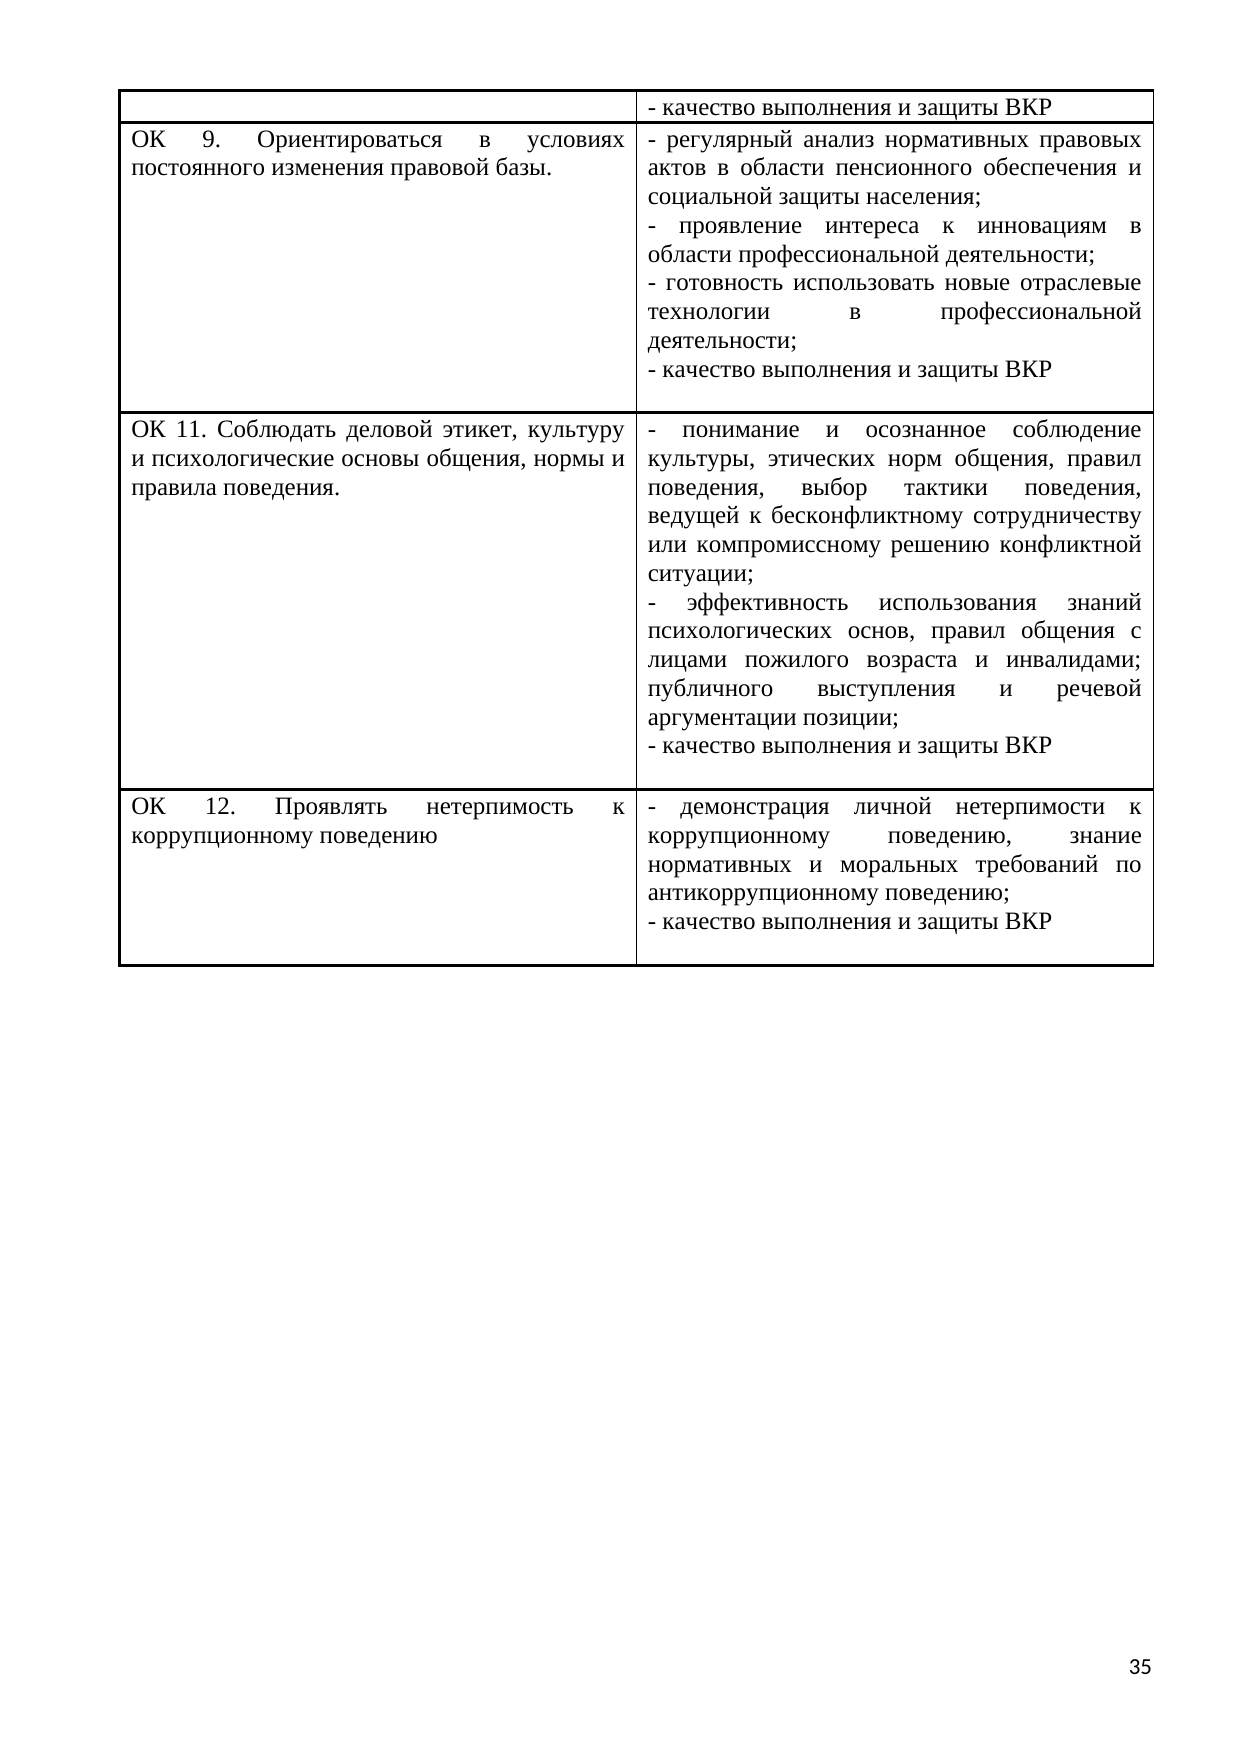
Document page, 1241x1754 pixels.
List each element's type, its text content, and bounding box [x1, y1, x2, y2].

table_cell ОК 11. Соблюдать деловой этикет, культуру и психологические основы общения, нормы и правила поведения. [121, 414, 636, 788]
table_cell - демонстрация личной нетерпимости к коррупционному поведению, знание нормативных и моральных требований по антикоррупционному поведению; - качество выполнения и защиты ВКР [637, 791, 1153, 964]
table_cell ОК 12. Проявлять нетерпимость к коррупционному поведению [121, 791, 636, 964]
table_cell ОК 9. Ориентироваться в условиях постоянного изменения правовой базы. [121, 124, 636, 411]
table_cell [121, 92, 636, 121]
table_cell - регулярный анализ нормативных правовых актов в области пенсионного обеспечения и социальной защиты населения; - проявление интереса к инновациям в области профессиональной деятельности; - готовность использовать новые отраслевые технологии в профессиональной деятельности; - качество выполнения и защиты ВКР [637, 124, 1153, 411]
table_cell - понимание и осознанное соблюдение культуры, этических норм общения, правил поведения, выбор тактики поведения, ведущей к бесконфликтному сотрудничеству или компромиссному решению конфликтной ситуации; - эффективность использования знаний психологических основ, правил общения с лицами пожилого возраста и инвалидами; публичного выступления и речевой аргументации позиции; - качество выполнения и защиты ВКР [637, 414, 1153, 788]
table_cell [637, 92, 1153, 121]
